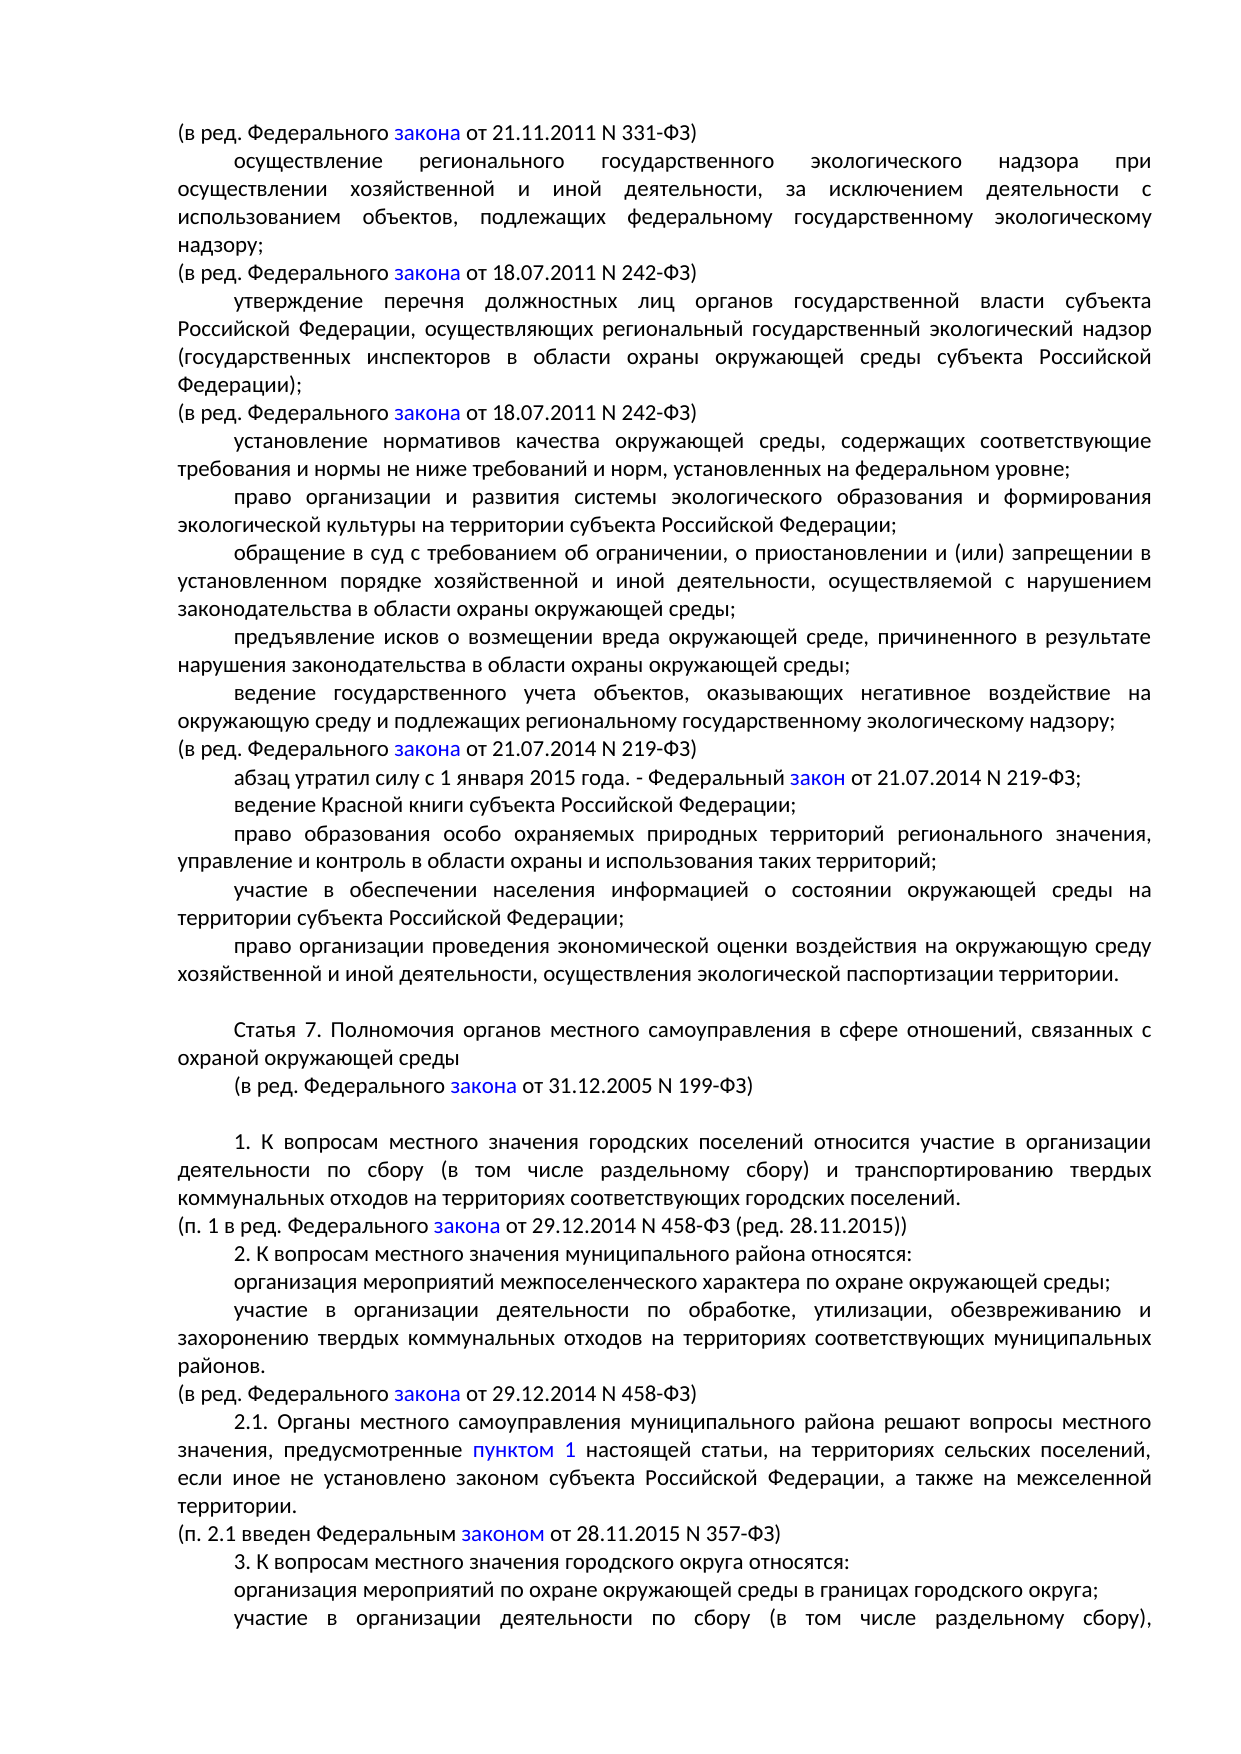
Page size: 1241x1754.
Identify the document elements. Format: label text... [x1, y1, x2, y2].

text (п. 2.1 введен Федеральным законом от 28.11.2015 N 357-ФЗ) [177, 1519, 1152, 1547]
text Статья 7. Полномочия органов местного самоуправления в сфере отношений, связанных с охраной окружающей среды [177, 1015, 1152, 1071]
text обращение в суд с требованием об ограничении, о приостановлении и (или) запрещении в установленном порядке хозяйственной и иной деятельности, осуществляемой с нарушением законодательства в области охраны окружающей среды; [177, 538, 1152, 622]
text ведение государственного учета объектов, оказывающих негативное воздействие на окружающую среду и подлежащих региональному государственному экологическому надзору; [177, 678, 1152, 734]
text предъявление исков о возмещении вреда окружающей среде, причиненного в результате нарушения законодательства в области охраны окружающей среды; [177, 622, 1152, 678]
text 1. К вопросам местного значения городских поселений относится участие в организации деятельности по сбору (в том числе раздельному сбору) и транспортированию твердых коммунальных отходов на территориях соответствующих городских поселений. [177, 1127, 1152, 1211]
text утверждение перечня должностных лиц органов государственной власти субъекта Российской Федерации, осуществляющих региональный государственный экологический надзор (государственных инспекторов в области охраны окружающей среды субъекта Российской Федерации); [177, 286, 1152, 398]
text участие в обеспечении населения информацией о состоянии окружающей среды на территории субъекта Российской Федерации; [177, 875, 1152, 931]
text абзац утратил силу с 1 января 2015 года. - Федеральный закон от 21.07.2014 N 219-ФЗ; [177, 763, 1152, 791]
text 2.1. Органы местного самоуправления муниципального района решают вопросы местного значения, предусмотренные пунктом 1 настоящей статьи, на территориях сельских поселений, если иное не установлено законом субъекта Российской Федерации, а также на межселенной территории. [177, 1407, 1152, 1519]
text (в ред. Федерального закона от 31.12.2005 N 199-ФЗ) [177, 1071, 1152, 1099]
text право организации и развития системы экологического образования и формирования экологической культуры на территории субъекта Российской Федерации; [177, 482, 1152, 538]
text (п. 1 в ред. Федерального закона от 29.12.2014 N 458-ФЗ (ред. 28.11.2015)) [177, 1211, 1152, 1239]
text осуществление регионального государственного экологического надзора при осуществлении хозяйственной и иной деятельности, за исключением деятельности с использованием объектов, подлежащих федеральному государственному экологическому надзору; [177, 146, 1152, 258]
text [177, 1603, 1152, 1631]
text установление нормативов качества окружающей среды, содержащих соответствующие требования и нормы не ниже требований и норм, установленных на федеральном уровне; [177, 426, 1152, 482]
text организация мероприятий межпоселенческого характера по охране окружающей среды; [177, 1267, 1152, 1295]
text 3. К вопросам местного значения городского округа относятся: [177, 1547, 1152, 1575]
text организация мероприятий по охране окружающей среды в границах городского округа; [177, 1575, 1152, 1603]
text ведение Красной книги субъекта Российской Федерации; [177, 791, 1152, 819]
text (в ред. Федерального закона от 18.07.2011 N 242-ФЗ) [177, 398, 1152, 426]
text участие в организации деятельности по обработке, утилизации, обезвреживанию и захоронению твердых коммунальных отходов на территориях соответствующих муниципальных районов. [177, 1295, 1152, 1379]
text право образования особо охраняемых природных территорий регионального значения, управление и контроль в области охраны и использования таких территорий; [177, 819, 1152, 875]
text (в ред. Федерального закона от 29.12.2014 N 458-ФЗ) [177, 1379, 1152, 1407]
text (в ред. Федерального закона от 21.11.2011 N 331-ФЗ) [177, 118, 1152, 146]
text 2. К вопросам местного значения муниципального района относятся: [177, 1239, 1152, 1267]
text право организации проведения экономической оценки воздействия на окружающую среду хозяйственной и иной деятельности, осуществления экологической паспортизации территории. [177, 931, 1152, 987]
text (в ред. Федерального закона от 21.07.2014 N 219-ФЗ) [177, 734, 1152, 763]
text (в ред. Федерального закона от 18.07.2011 N 242-ФЗ) [177, 258, 1152, 286]
